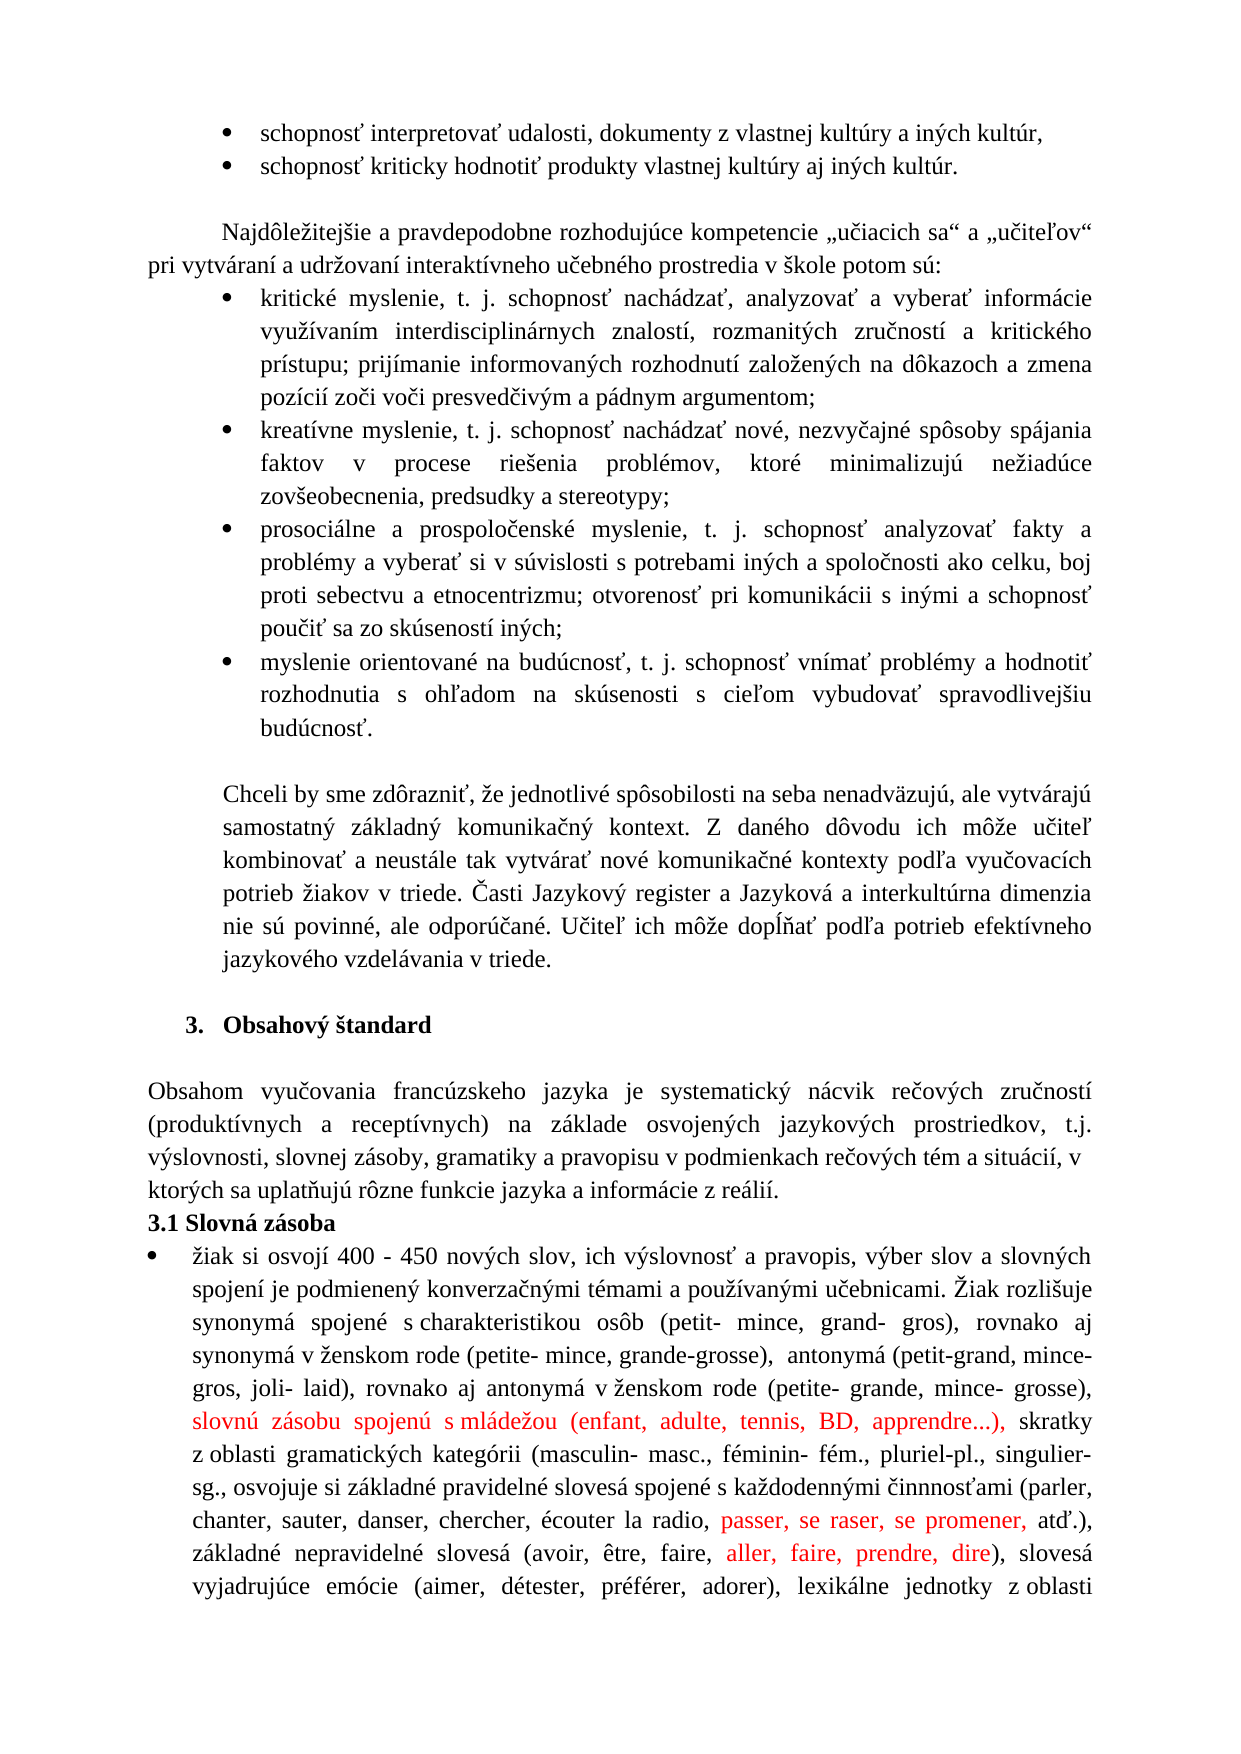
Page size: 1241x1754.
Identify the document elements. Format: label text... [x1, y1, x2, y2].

list prosociálne a prospoločenské myslenie, t. j. schopnosť analyzovať fakty a problémy a vyberať si v súvislosti s potrebami iných a spoločnosti ako celku, boj proti sebectvu a etnocentrizmu; otvorenosť pri komunikácii s inými a schopnosť poučiť sa zo skúseností iných; [223, 514, 1093, 642]
list schopnosť interpretovať udalosti, dokumenty z vlastnej kultúry a iných kultúr, [223, 118, 1093, 147]
text Obsahom vyučovania francúzskeho jazyka je systematický nácvik rečových zručností (produktívnych a receptívnych) na základe osvojených jazykových prostriedkov, t.j. výslovnosti, slovnej zásoby, gramatiky a pravopisu v podmienkach rečových tém a situácií, v [148, 1076, 1093, 1171]
text Chceli by sme zdôrazniť, že jednotlivé spôsobilosti na seba nenadväzujú, ale vytvárajú samostatný základný komunikačný kontext. Z daného dôvodu ich môže učiteľ kombinovať a neustále tak vytvárať nové komunikačné kontexty podľa vyučovacích potrieb žiakov v triede. Časti Jazykový register a Jazyková a interkultúrna dimenzia nie sú povinné, ale odporúčané. Učiteľ ich môže dopĺňať podľa potrieb efektívneho jazykového vzdelávania v triede. [223, 779, 1093, 972]
list kreatívne myslenie, t. j. schopnosť nachádzať nové, nezvyčajné spôsoby spájania faktov v procese riešenia problémov, ktoré minimalizujú nežiadúce zovšeobecnenia, predsudky a stereotypy; [223, 415, 1093, 510]
text 3.1 Slovná zásoba [148, 1208, 1093, 1237]
list Obsahový štandard [185, 1010, 1093, 1038]
list myslenie orientované na budúcnosť, t. j. schopnosť vnímať problémy a hodnotiť rozhodnutia s ohľadom na skúsenosti s cieľom vybudovať spravodlivejšiu budúcnosť. [223, 647, 1093, 741]
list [148, 1241, 1093, 1600]
text Najdôležitejšie a pravdepodobne rozhodujúce kompetencie „učiacich sa“ a „učiteľov“ pri vytváraní a udržovaní interaktívneho učebného prostredia v škole potom sú: [148, 217, 1093, 279]
list kritické myslenie, t. j. schopnosť nachádzať, analyzovať a vyberať informácie využívaním interdisciplinárnych znalostí, rozmanitých zručností a kritického prístupu; prijímanie informovaných rozhodnutí založených na dôkazoch a zmena pozícií zoči voči presvedčivým a pádnym argumentom; [223, 283, 1093, 411]
list schopnosť kriticky hodnotiť produkty vlastnej kultúry aj iných kultúr. [223, 151, 1093, 180]
text ktorých sa uplatňujú rôzne funkcie jazyka a informácie z reálií. [148, 1175, 1093, 1204]
